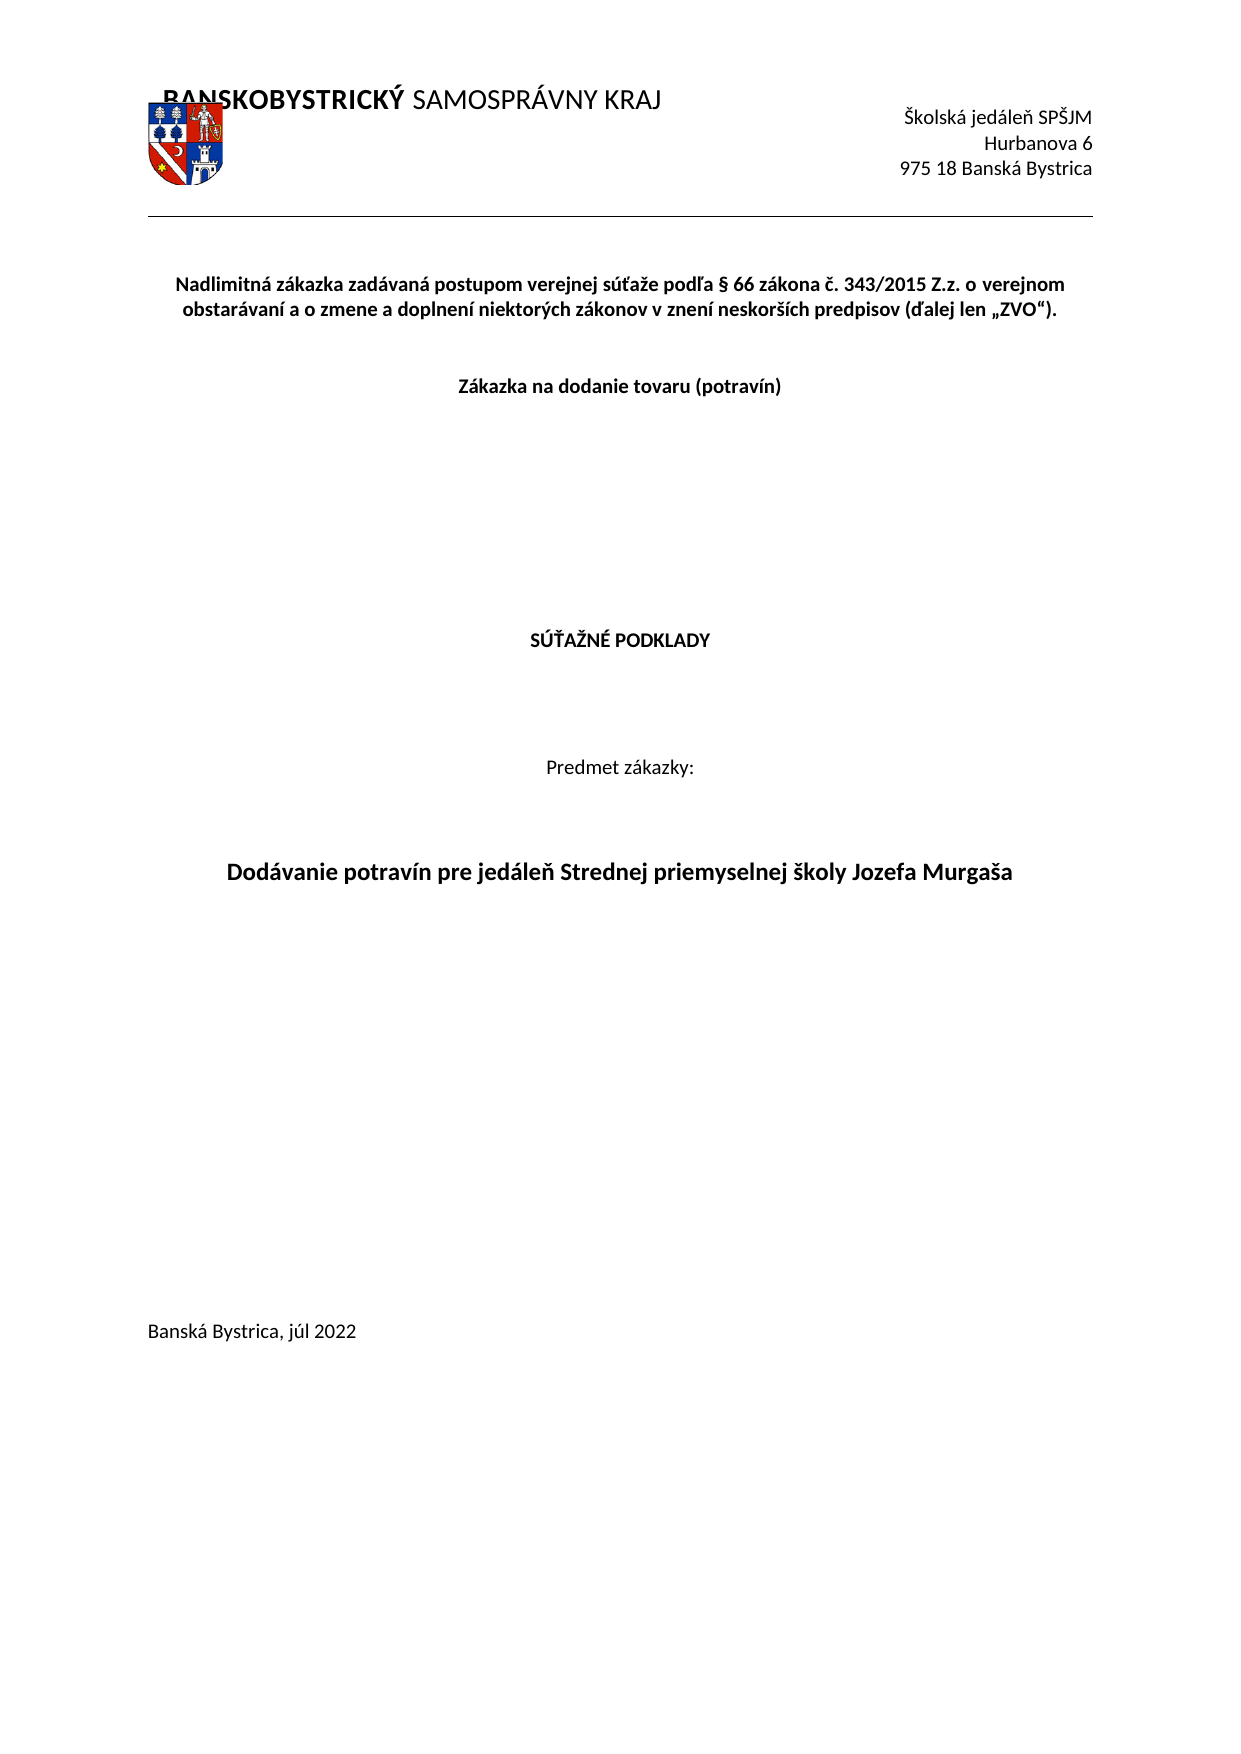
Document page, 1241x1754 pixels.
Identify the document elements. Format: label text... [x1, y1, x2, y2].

text SÚŤAŽNÉ PODKLADY [148, 627, 1093, 652]
text Zákazka na dodanie tovaru (potravín) [148, 373, 1093, 398]
text Predmet zákazky: [148, 754, 1093, 779]
picture [147, 102, 223, 184]
text Nadlimitná zákazka zadávaná postupom verejnej súťaže podľa § 66 zákona č. 343/2015 Z.z. o verejnom obstarávaní a o zmene a doplnení niektorých zákonov v znení neskorších predpisov (ďalej len „ZVO“). [148, 271, 1093, 322]
text Dodávanie potravín pre jedáleň Strednej priemyselnej školy Jozefa Murgaša [148, 856, 1093, 886]
text Banská Bystrica, júl 2022 [148, 1318, 1093, 1344]
